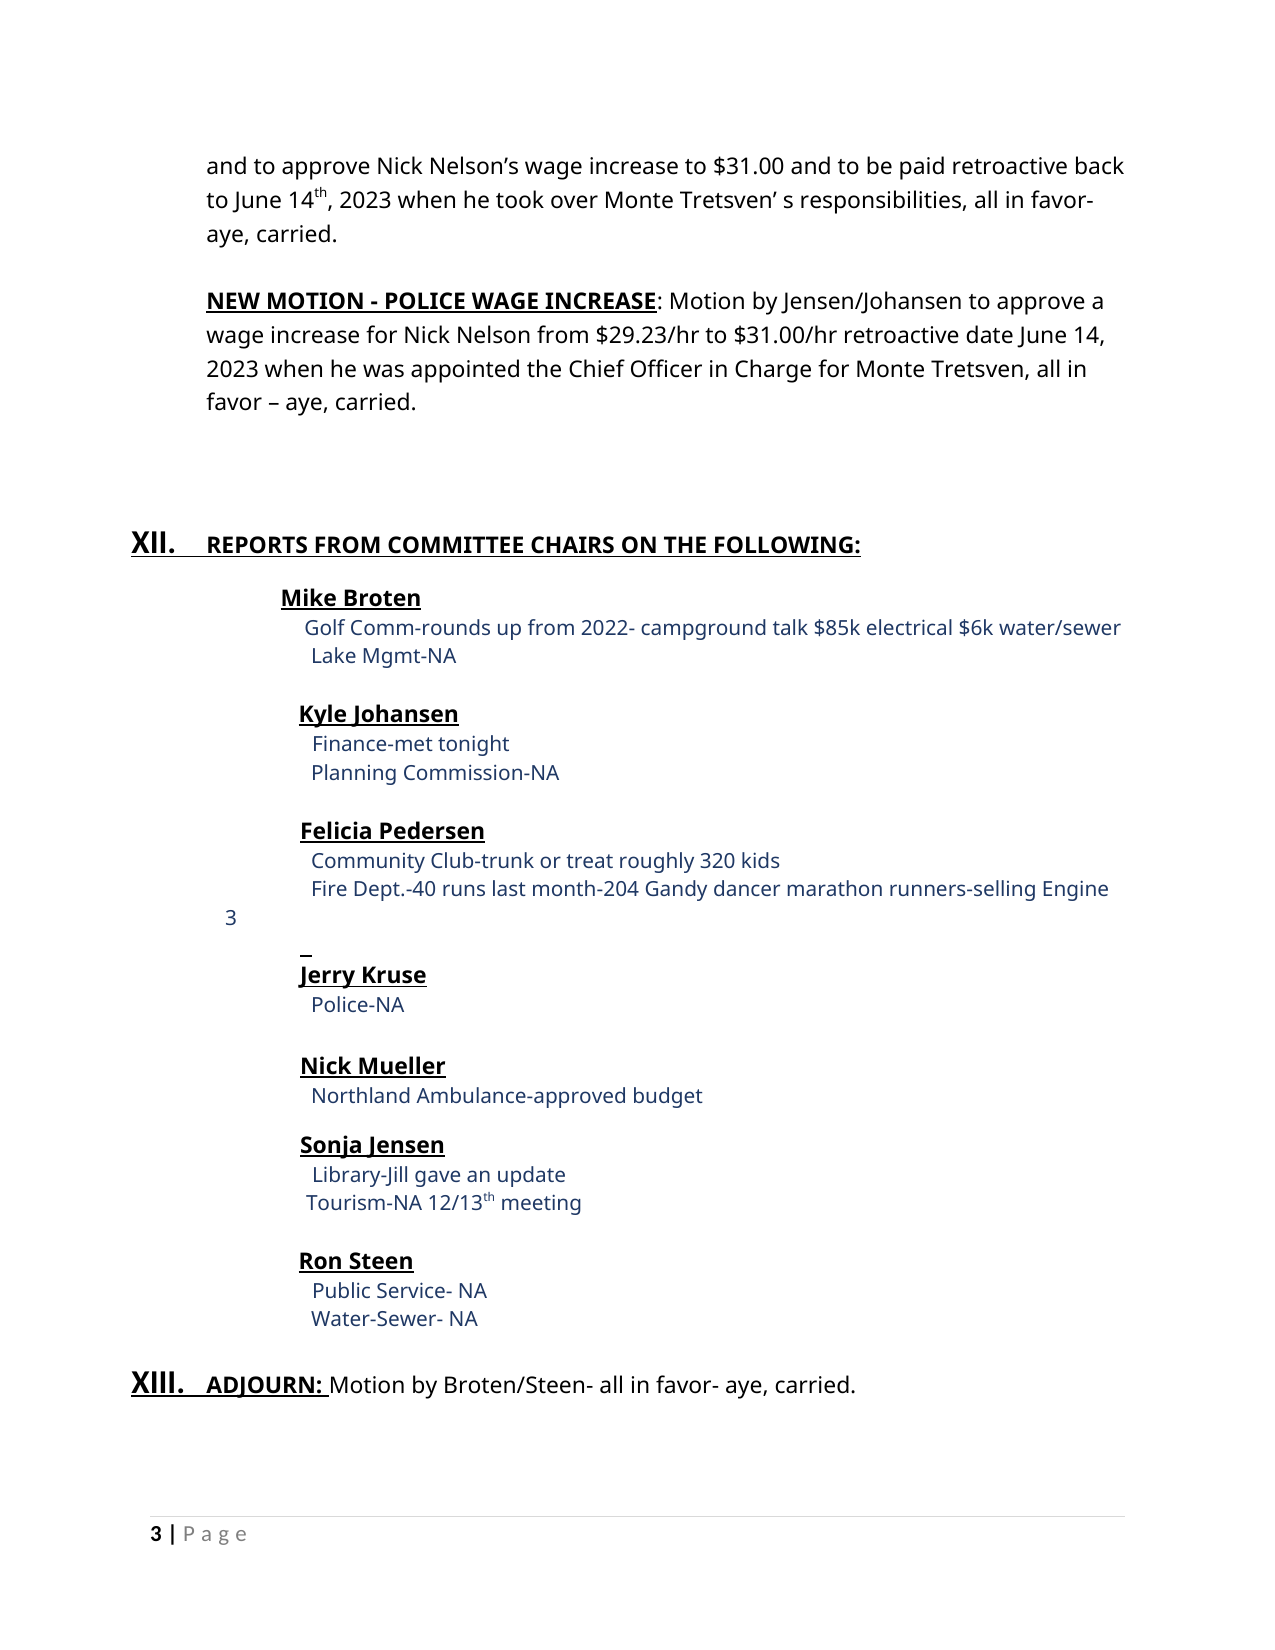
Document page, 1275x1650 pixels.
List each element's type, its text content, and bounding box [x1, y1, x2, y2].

text Water-Sewer- NA [262, 1304, 1125, 1333]
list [131, 150, 1125, 249]
text Mike Broten [262, 582, 1125, 613]
text Ron Steen [262, 1245, 1125, 1276]
text Fire Dept.-40 runs last month-204 Gandy dancer marathon runners-selling Engine 3 [225, 874, 1125, 931]
text Northland Ambulance-approved budget [150, 1081, 1125, 1110]
text Planning Commission-NA [225, 758, 1125, 786]
text Golf Comm-rounds up from 2022- campground talk $85k electrical $6k water/sewer [262, 613, 1125, 642]
text Police-NA [225, 990, 1125, 1019]
text Sonja Jensen [262, 1129, 1125, 1160]
text Lake Mgmt-NA [262, 642, 1125, 670]
list NEW MOTION - POLICE WAGE INCREASE: Motion by Jensen/Johansen to approve a wage increase for Nick Nelson from $29.23/hr to $31.00/hr retroactive date June 14, 2023 when he was appointed the Chief Officer in Charge for Monte Tretsven, all in favor – aye, carried. [206, 285, 1125, 417]
text Tourism-NA 12/13th meeting [262, 1188, 1125, 1217]
list ADJOURN: Motion by Broten/Steen- all in favor- aye, carried. [131, 1361, 1125, 1402]
text Public Service- NA [262, 1276, 1125, 1304]
text Jerry Kruse [225, 959, 1125, 990]
text Finance-met tonight [225, 729, 1125, 758]
text Community Club-trunk or treat roughly 320 kids [225, 846, 1125, 874]
text Nick Mueller [225, 1050, 1125, 1081]
text Library-Jill gave an update [262, 1160, 1125, 1188]
list REPORTS FROM COMMITTEE CHAIRS ON THE FOLLOWING: [131, 521, 1125, 562]
text Felicia Pedersen [225, 814, 1125, 846]
text Kyle Johansen [262, 698, 1125, 729]
